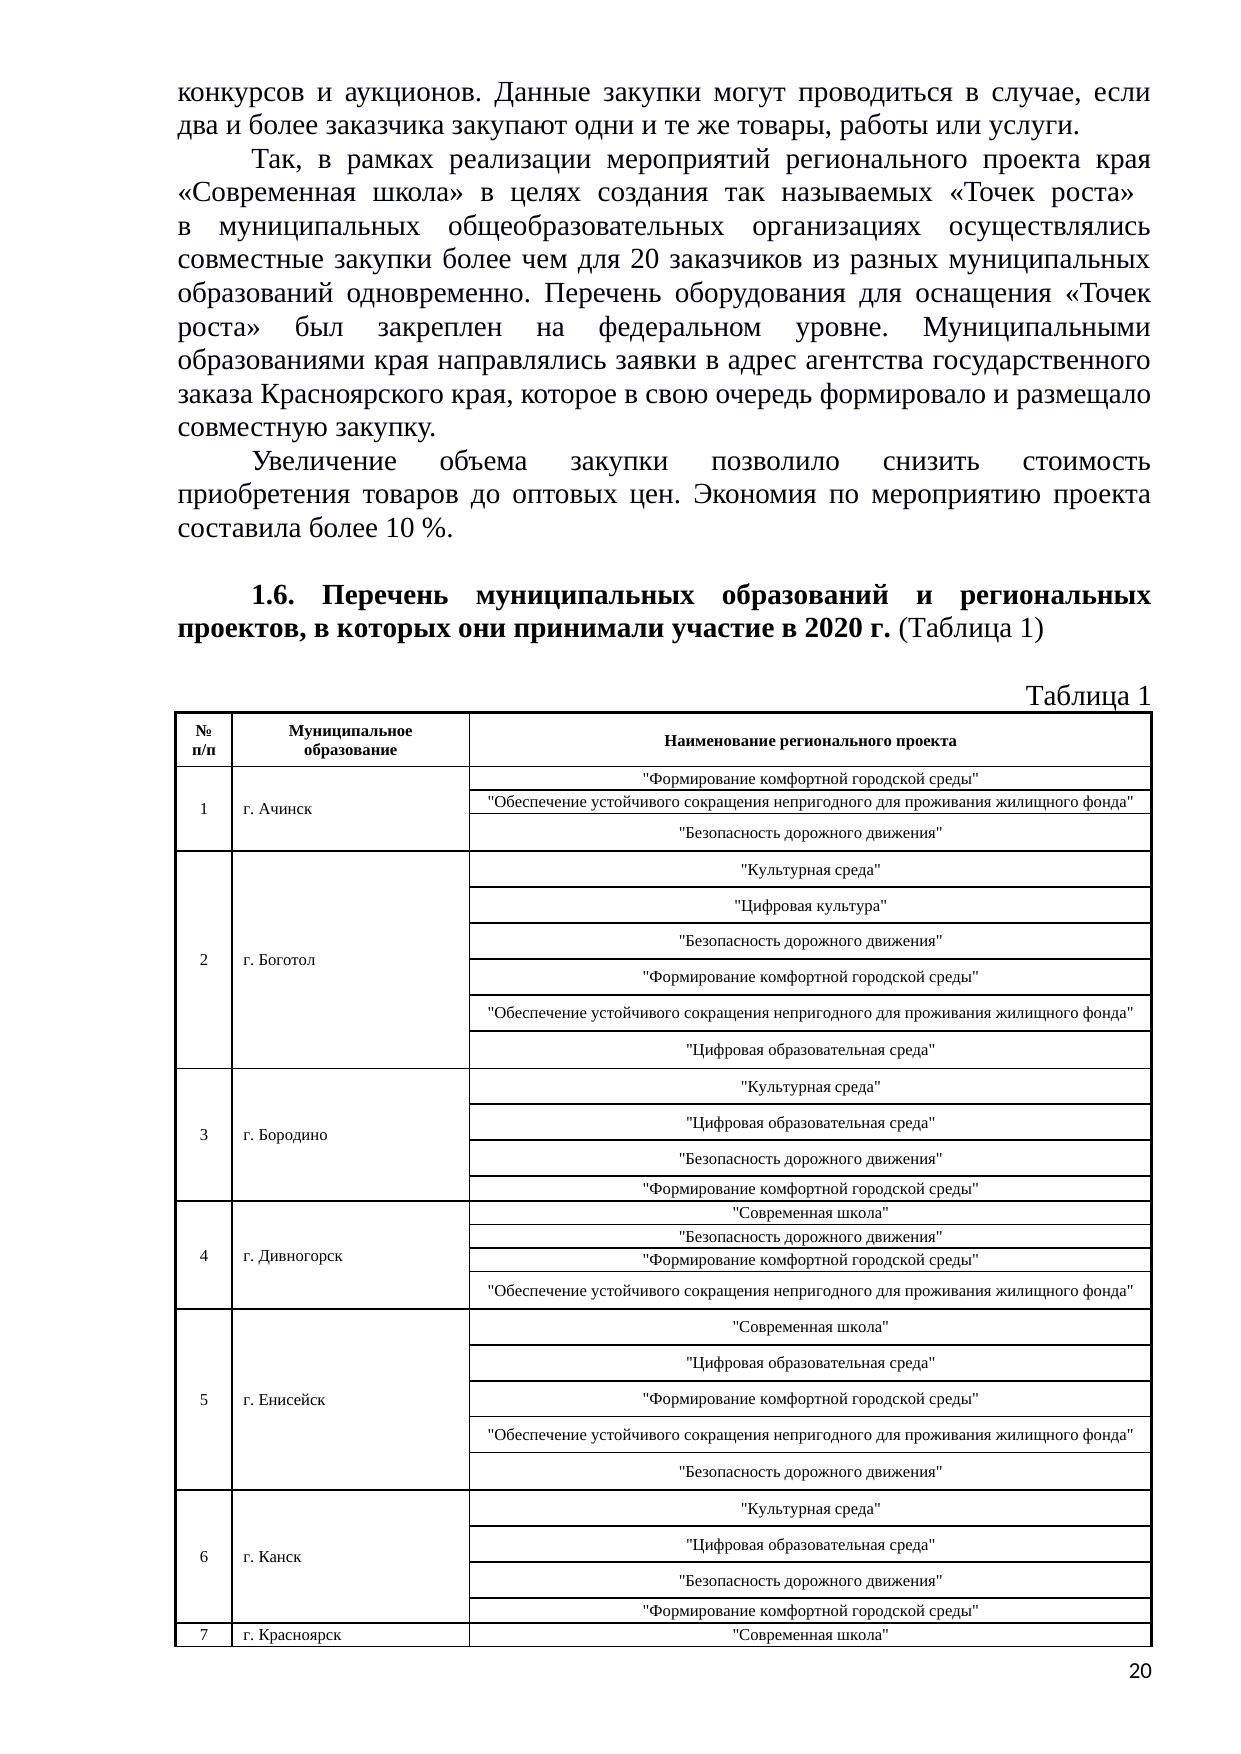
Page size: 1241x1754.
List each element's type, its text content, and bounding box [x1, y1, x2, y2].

table_header Муниципальное образование [233, 714, 469, 766]
table_cell "Обеспечение устойчивого сокращения непригодного для проживания жилищного фонда" [470, 1272, 1150, 1308]
table_cell "Формирование комфортной городской среды" [470, 1177, 1150, 1200]
table_header Наименование регионального проекта [470, 714, 1150, 766]
table_cell "Современная школа" [470, 1202, 1150, 1224]
table_cell "Формирование комфортной городской среды" [470, 1249, 1150, 1271]
table_cell 7 [177, 1624, 231, 1646]
table_cell "Безопасность дорожного движения" [470, 924, 1150, 958]
table_cell "Цифровая образовательная среда" [470, 1105, 1150, 1139]
table_cell "Обеспечение устойчивого сокращения непригодного для проживания жилищного фонда" [470, 1417, 1150, 1452]
text Увеличение объема закупки позволило снизить стоимость приобретения товаров до оптовых цен. Экономия по мероприятию проекта составила более 10 %. [177, 443, 1152, 543]
table_cell "Обеспечение устойчивого сокращения непригодного для проживания жилищного фонда" [470, 791, 1150, 813]
table_cell "Формирование комфортной городской среды" [470, 767, 1150, 789]
table_cell 1 [177, 767, 231, 850]
table_cell 5 [177, 1310, 231, 1489]
table_cell 4 [177, 1202, 231, 1308]
table_cell г. Боготол [233, 852, 469, 1067]
table_cell "Современная школа" [470, 1310, 1150, 1344]
table_cell "Формирование комфортной городской среды" [470, 960, 1150, 994]
table_cell "Цифровая образовательная среда" [470, 1346, 1150, 1380]
table_cell "Безопасность дорожного движения" [470, 1141, 1150, 1175]
table_cell "Культурная среда" [470, 1069, 1150, 1103]
table_cell "Безопасность дорожного движения" [470, 814, 1150, 850]
table_cell "Культурная среда" [470, 852, 1150, 886]
table_cell г. Канск [233, 1491, 469, 1622]
table_cell г. Енисейск [233, 1310, 469, 1489]
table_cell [470, 1599, 1150, 1622]
table_cell "Обеспечение устойчивого сокращения непригодного для проживания жилищного фонда" [470, 996, 1150, 1030]
table_header № п/п [177, 714, 231, 766]
table_cell г. Бородино [233, 1069, 469, 1200]
table_cell "Безопасность дорожного движения" [470, 1453, 1150, 1489]
table_cell "Безопасность дорожного движения" [470, 1225, 1150, 1247]
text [177, 74, 1152, 141]
table_cell "Безопасность дорожного движения" [470, 1563, 1150, 1597]
table_cell "Цифровая культура" [470, 888, 1150, 922]
table_cell "Формирование комфортной городской среды" [470, 1382, 1150, 1416]
table_cell г. Дивногорск [233, 1202, 469, 1308]
table_cell "Культурная среда" [470, 1491, 1150, 1525]
text Так, в рамках реализации мероприятий регионального проекта края «Современная школа» в целях создания так называемых «Точек роста» в муниципальных общеобразовательных организациях осуществлялись совместные закупки более чем для 20 заказчиков из разных муниципальных образований одновременно. Перечень оборудования для оснащения «Точек роста» был закреплен на федеральном уровне. Муниципальными образованиями края направлялись заявки в адрес агентства государственного заказа Красноярского края, которое в свою очередь формировало и размещало совместную закупку. [177, 141, 1152, 443]
table_cell 2 [177, 852, 231, 1067]
table_cell "Современная школа" [470, 1624, 1150, 1646]
subtitle 1.6. Перечень муниципальных образований и региональных проектов, в которых они принимали участие в 2020 г. (Таблица 1) [177, 577, 1152, 644]
text Таблица 1 [177, 678, 1152, 711]
table_cell "Цифровая образовательная среда" [470, 1527, 1150, 1561]
table_cell г. Красноярск [233, 1624, 469, 1646]
table_cell 6 [177, 1491, 231, 1622]
table_cell 3 [177, 1069, 231, 1200]
table_cell г. Ачинск [233, 767, 469, 850]
table_cell "Цифровая образовательная среда" [470, 1032, 1150, 1067]
